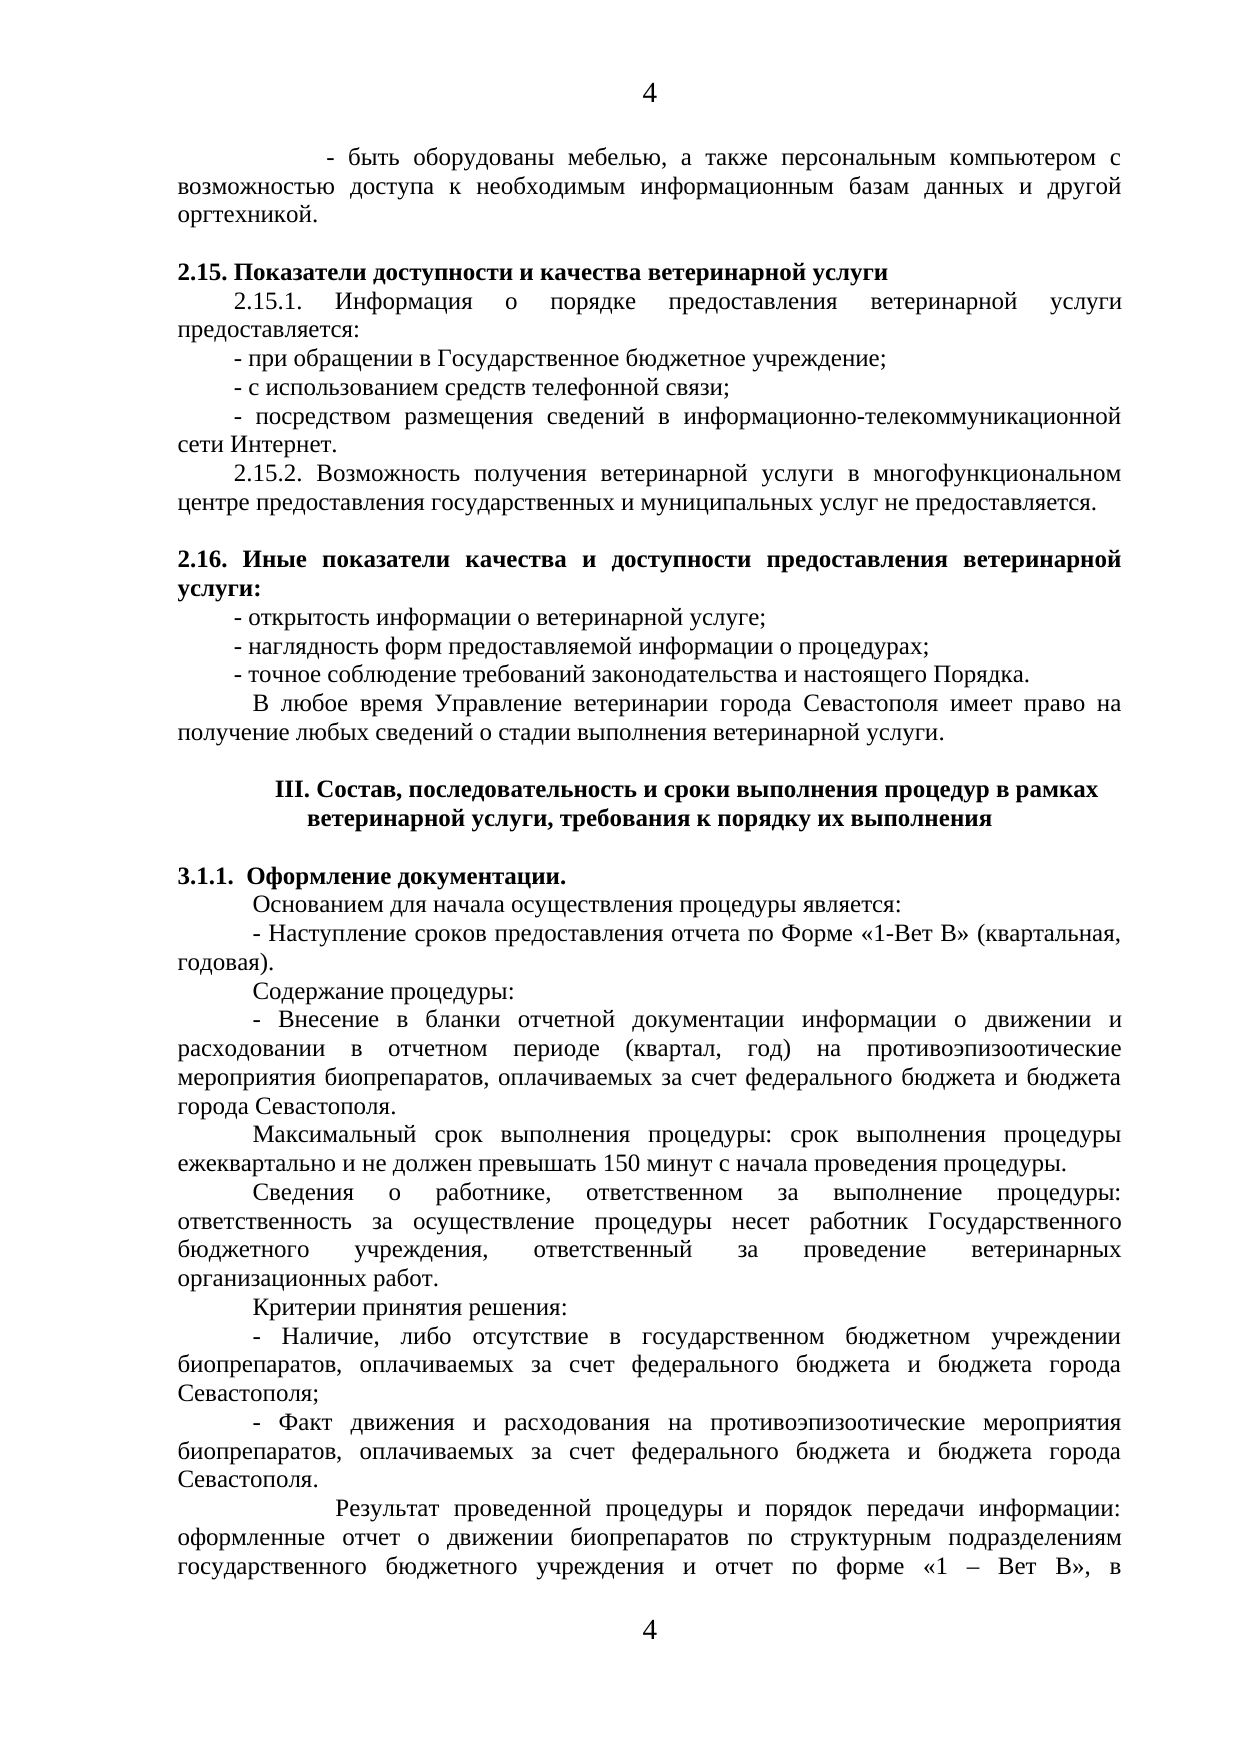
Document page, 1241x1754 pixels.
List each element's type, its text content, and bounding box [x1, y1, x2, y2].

text 3.1.1. Оформление документации. [177, 861, 1122, 889]
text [177, 1493, 1122, 1579]
text Максимальный срок выполнения процедуры: срок выполнения процедуры ежеквартально и не должен превышать 150 минут с начала проведения процедуры. [177, 1119, 1122, 1177]
text Критерии принятия решения: [177, 1292, 1122, 1321]
text III. Состав, последовательность и сроки выполнения процедур в рамках ветеринарной услуги, требования к порядку их выполнения [177, 774, 1122, 832]
text - с использованием средств телефонной связи; [177, 372, 1122, 401]
text - быть оборудованы мебелью, а также персональным компьютером с возможностью доступа к необходимым информационным базам данных и другой оргтехникой. [177, 142, 1122, 228]
text 2.15.2. Возможность получения ветеринарной услуги в многофункциональном центре предоставления государственных и муниципальных услуг не предоставляется. [177, 458, 1122, 516]
text - точное соблюдение требований законодательства и настоящего Порядка. [177, 659, 1122, 688]
text - при обращении в Государственное бюджетное учреждение; [177, 343, 1122, 372]
text 2.15. Показатели доступности и качества ветеринарной услуги [177, 257, 1122, 286]
text Содержание процедуры: [177, 976, 1122, 1004]
text В любое время Управление ветеринарии города Севастополя имеет право на получение любых сведений о стадии выполнения ветеринарной услуги. [177, 688, 1122, 746]
text 2.15.1. Информация о порядке предоставления ветеринарной услуги предоставляется: [177, 286, 1122, 343]
text 2.16. Иные показатели качества и доступности предоставления ветеринарной услуги: [177, 544, 1122, 602]
text - Факт движения и расходования на противоэпизоотические мероприятия биопрепаратов, оплачиваемых за счет федерального бюджета и бюджета города Севастополя. [177, 1407, 1122, 1493]
text - открытость информации о ветеринарной услуге; [177, 602, 1122, 631]
text - Наступление сроков предоставления отчета по Форме «1-Вет В» (квартальная, годовая). [177, 918, 1122, 976]
text - наглядность форм предоставляемой информации о процедурах; [177, 631, 1122, 659]
text - посредством размещения сведений в информационно-телекоммуникационной сети Интернет. [177, 401, 1122, 458]
text Основанием для начала осуществления процедуры является: [177, 889, 1122, 918]
text Сведения о работнике, ответственном за выполнение процедуры: ответственность за осуществление процедуры несет работник Государственного бюджетного учреждения, ответственный за проведение ветеринарных организационных работ. [177, 1177, 1122, 1292]
text - Наличие, либо отсутствие в государственном бюджетном учреждении биопрепаратов, оплачиваемых за счет федерального бюджета и бюджета города Севастополя; [177, 1321, 1122, 1407]
text - Внесение в бланки отчетной документации информации о движении и расходовании в отчетном периоде (квартал, год) на противоэпизоотические мероприятия биопрепаратов, оплачиваемых за счет федерального бюджета и бюджета города Севастополя. [177, 1004, 1122, 1119]
